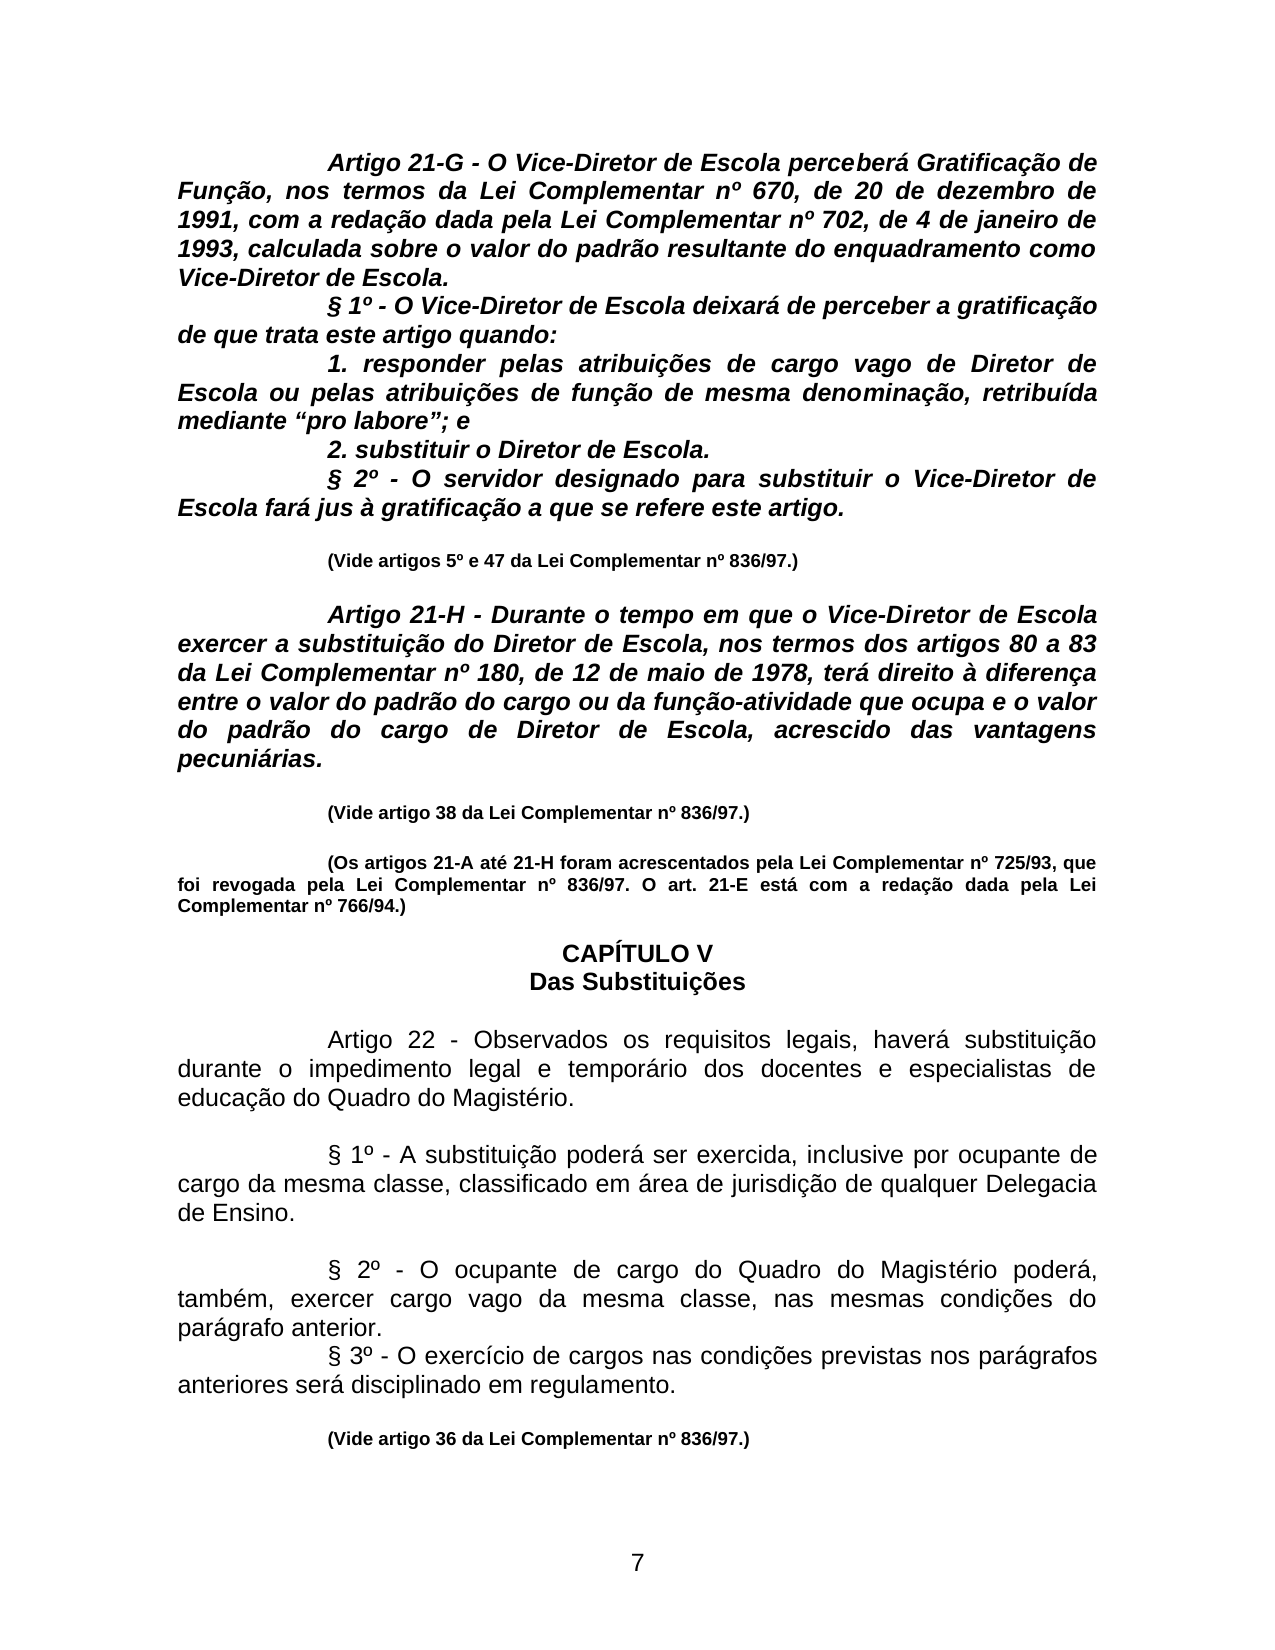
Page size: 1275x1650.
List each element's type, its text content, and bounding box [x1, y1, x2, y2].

text (Vide artigos 5º e 47 da Lei Complementar nº 836/97.) [177, 550, 1098, 572]
text (Vide artigo 38 da Lei Complementar nº 836/97.) [177, 802, 1098, 823]
text § 1º - A substituição poderá ser exercida, inclusive por ocupante de cargo da mesma classe, classificado em área de jurisdição de qualquer Delegacia de Ensino. [177, 1140, 1098, 1226]
text Artigo 21-G - O Vice-Diretor de Escola perceberá Gratificação de Função, nos termos da Lei Complementar nº 670, de 20 de dezembro de 1991, com a redação dada pela Lei Complementar nº 702, de 4 de janeiro de 1993, calculada sobre o valor do padrão resultante do enquadramento como Vice-Diretor de Escola. [177, 148, 1098, 291]
text 2. substituir o Diretor de Escola. [177, 435, 1098, 464]
text Das Substituições [177, 967, 1098, 996]
text § 2º - O ocupante de cargo do Quadro do Magistério poderá, também, exercer cargo vago da mesma classe, nas mesmas condições do parágrafo anterior. [177, 1255, 1098, 1341]
text § 3º - O exercício de cargos nas condições previstas nos parágrafos anteriores será disciplinado em regulamento. [177, 1341, 1098, 1399]
text § 2º - O servidor designado para substituir o Vice-Diretor de Escola fará jus à gratificação a que se refere este artigo. [177, 464, 1098, 521]
text Artigo 22 - Observados os requisitos legais, haverá substituição durante o impedimento legal e temporário dos docentes e especialistas de educação do Quadro do Magistério. [177, 1025, 1098, 1111]
text Artigo 21-H - Durante o tempo em que o Vice-Diretor de Escola exercer a substituição do Diretor de Escola, nos termos dos artigos 80 a 83 da Lei Complementar nº 180, de 12 de maio de 1978, terá direito à diferença entre o valor do padrão do cargo ou da função-atividade que ocupa e o valor do padrão do cargo de Diretor de Escola, acrescido das vantagens pecuniárias. [177, 600, 1098, 773]
text 1. responder pelas atribuições de cargo vago de Diretor de Escola ou pelas atribuições de função de mesma denominação, retribuída mediante “pro labore”; e [177, 349, 1098, 435]
text (Os artigos 21-A até 21-H foram acrescentados pela Lei Complementar nº 725/93, que foi revogada pela Lei Complementar nº 836/97. O art. 21-E está com a redação dada pela Lei Complementar nº 766/94.) [177, 852, 1098, 917]
text (Vide artigo 36 da Lei Complementar nº 836/97.) [177, 1427, 1098, 1449]
text § 1º - O Vice-Diretor de Escola deixará de perceber a gratificação de que trata este artigo quando: [177, 291, 1098, 349]
text CAPÍTULO V [177, 938, 1098, 967]
